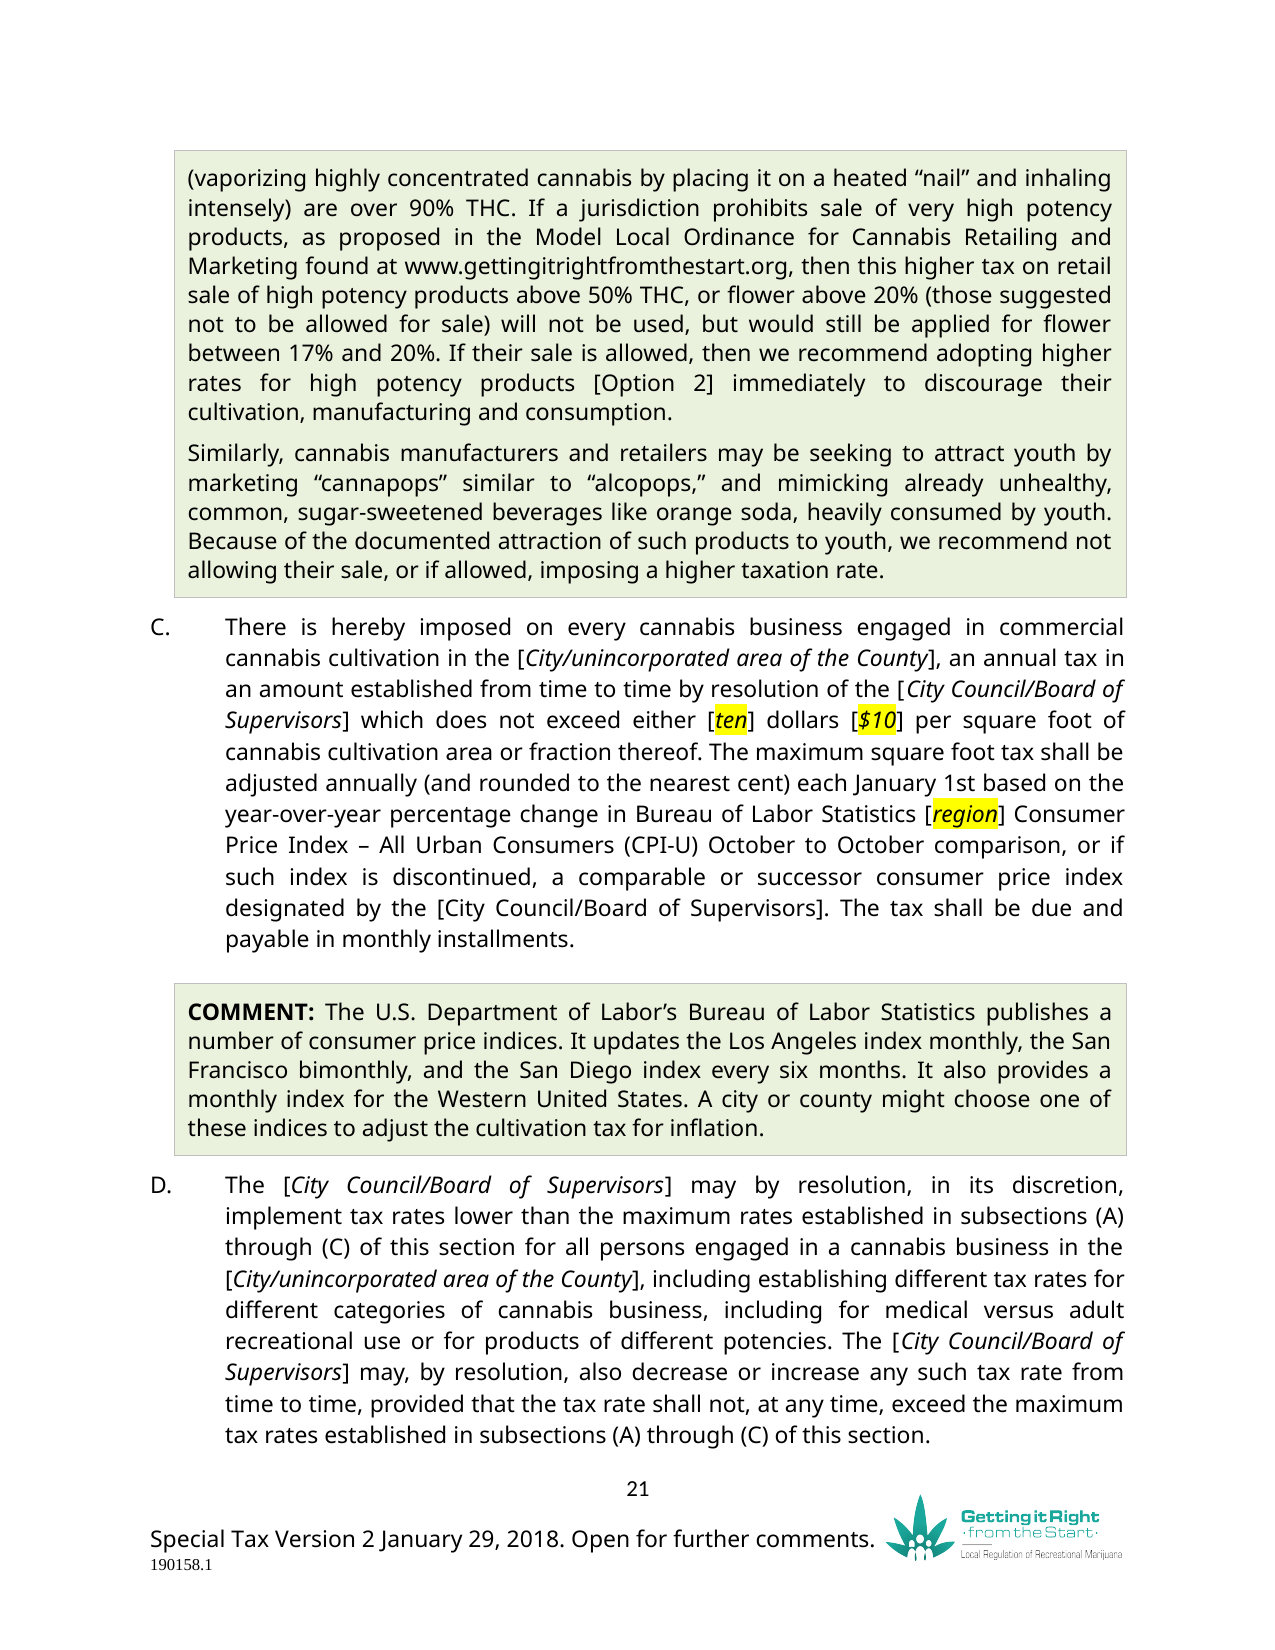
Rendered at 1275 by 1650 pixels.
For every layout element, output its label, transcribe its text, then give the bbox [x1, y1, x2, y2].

text Similarly, cannabis manufacturers and retailers may be seeking to attract youth by marketing “cannapops” similar to “alcopops,” and mimicking already unhealthy, common, sugar-sweetened beverages like orange soda, heavily consumed by youth. Because of the documented attraction of such products to youth, we recommend not allowing their sale, or if allowed, imposing a higher taxation rate. [175, 425, 1126, 597]
list There is hereby imposed on every cannabis business engaged in commercial cannabis cultivation in the [City/unincorporated area of the County], an annual tax in an amount established from time to time by resolution of the [City Council/Board of Supervisors] which does not exceed either [ten] dollars [$10] per square foot of cannabis cultivation area or fraction thereof. The maximum square foot tax shall be adjusted annually (and rounded to the nearest cent) each January 1st based on the year-over-year percentage change in Bureau of Labor Statistics [region] Consumer Price Index – All Urban Consumers (CPI-U) October to October comparison, or if such index is discontinued, a comparable or successor consumer price index designated by the [City Council/Board of Supervisors]. The tax shall be due and payable in monthly installments. [150, 610, 1125, 954]
list The [City Council/Board of Supervisors] may by resolution, in its discretion, implement tax rates lower than the maximum rates established in subsections (A) through (C) of this section for all persons engaged in a cannabis business in the [City/unincorporated area of the County], including establishing different tax rates for different categories of cannabis business, including for medical versus adult recreational use or for products of different potencies. The [City Council/Board of Supervisors] may, by resolution, also decrease or increase any such tax rate from time to time, provided that the tax rate shall not, at any time, exceed the maximum tax rates established in subsections (A) through (C) of this section. [150, 1169, 1125, 1450]
text comment: The U.S. Department of Labor’s Bureau of Labor Statistics publishes a number of consumer price indices. It updates the Los Angeles index monthly, the San Francisco bimonthly, and the San Diego index every six months. It also provides a monthly index for the Western United States. A city or county might choose one of these indices to adjust the cultivation tax for inflation. [175, 984, 1126, 1155]
picture [881, 1490, 1125, 1566]
